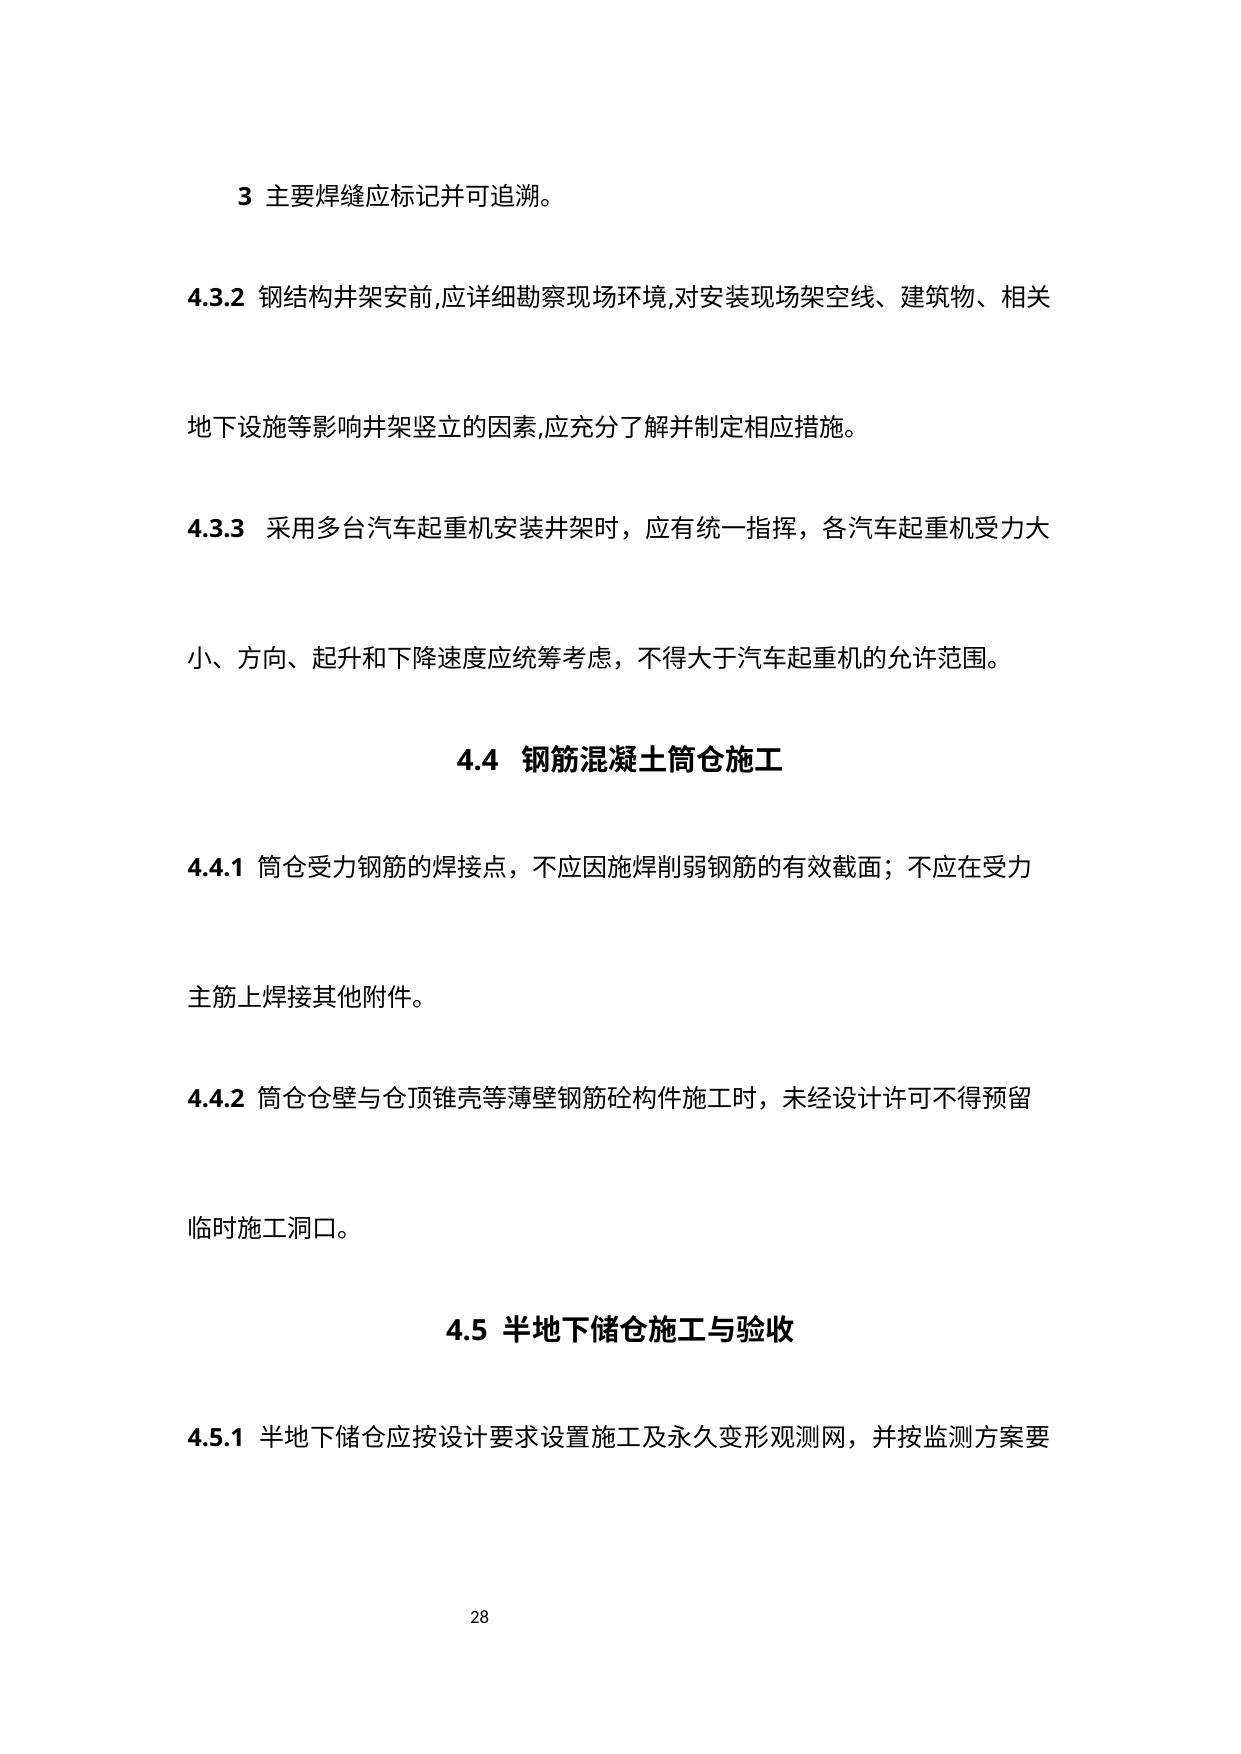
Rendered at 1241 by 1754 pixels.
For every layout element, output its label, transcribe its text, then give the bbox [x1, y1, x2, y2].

text 3 主要焊缝应标记并可追溯。 [187, 162, 1053, 227]
text 4.3.3 采用多台汽车起重机安装井架时，应有统一指挥，各汽车起重机受力大小、方向、起升和下降速度应统筹考虑，不得大于汽车起重机的允许范围。 [187, 494, 1053, 689]
text 4.5 半地下储仓施工与验收 [187, 1296, 1053, 1361]
text 4.4.1 筒仓受力钢筋的焊接点，不应因施焊削弱钢筋的有效截面；不应在受力主筋上焊接其他附件。 [187, 833, 1053, 1028]
text 4.4.2 筒仓仓壁与仓顶锥壳等薄壁钢筋砼构件施工时，未经设计许可不得预留临时施工洞口。 [187, 1064, 1053, 1259]
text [187, 1403, 1053, 1468]
text 4.3.2 钢结构井架安前,应详细勘察现场环境,对安装现场架空线、建筑物、相关地下设施等影响井架竖立的因素,应充分了解并制定相应措施。 [187, 263, 1053, 458]
text 4.4 钢筋混凝土筒仓施工 [187, 726, 1053, 791]
